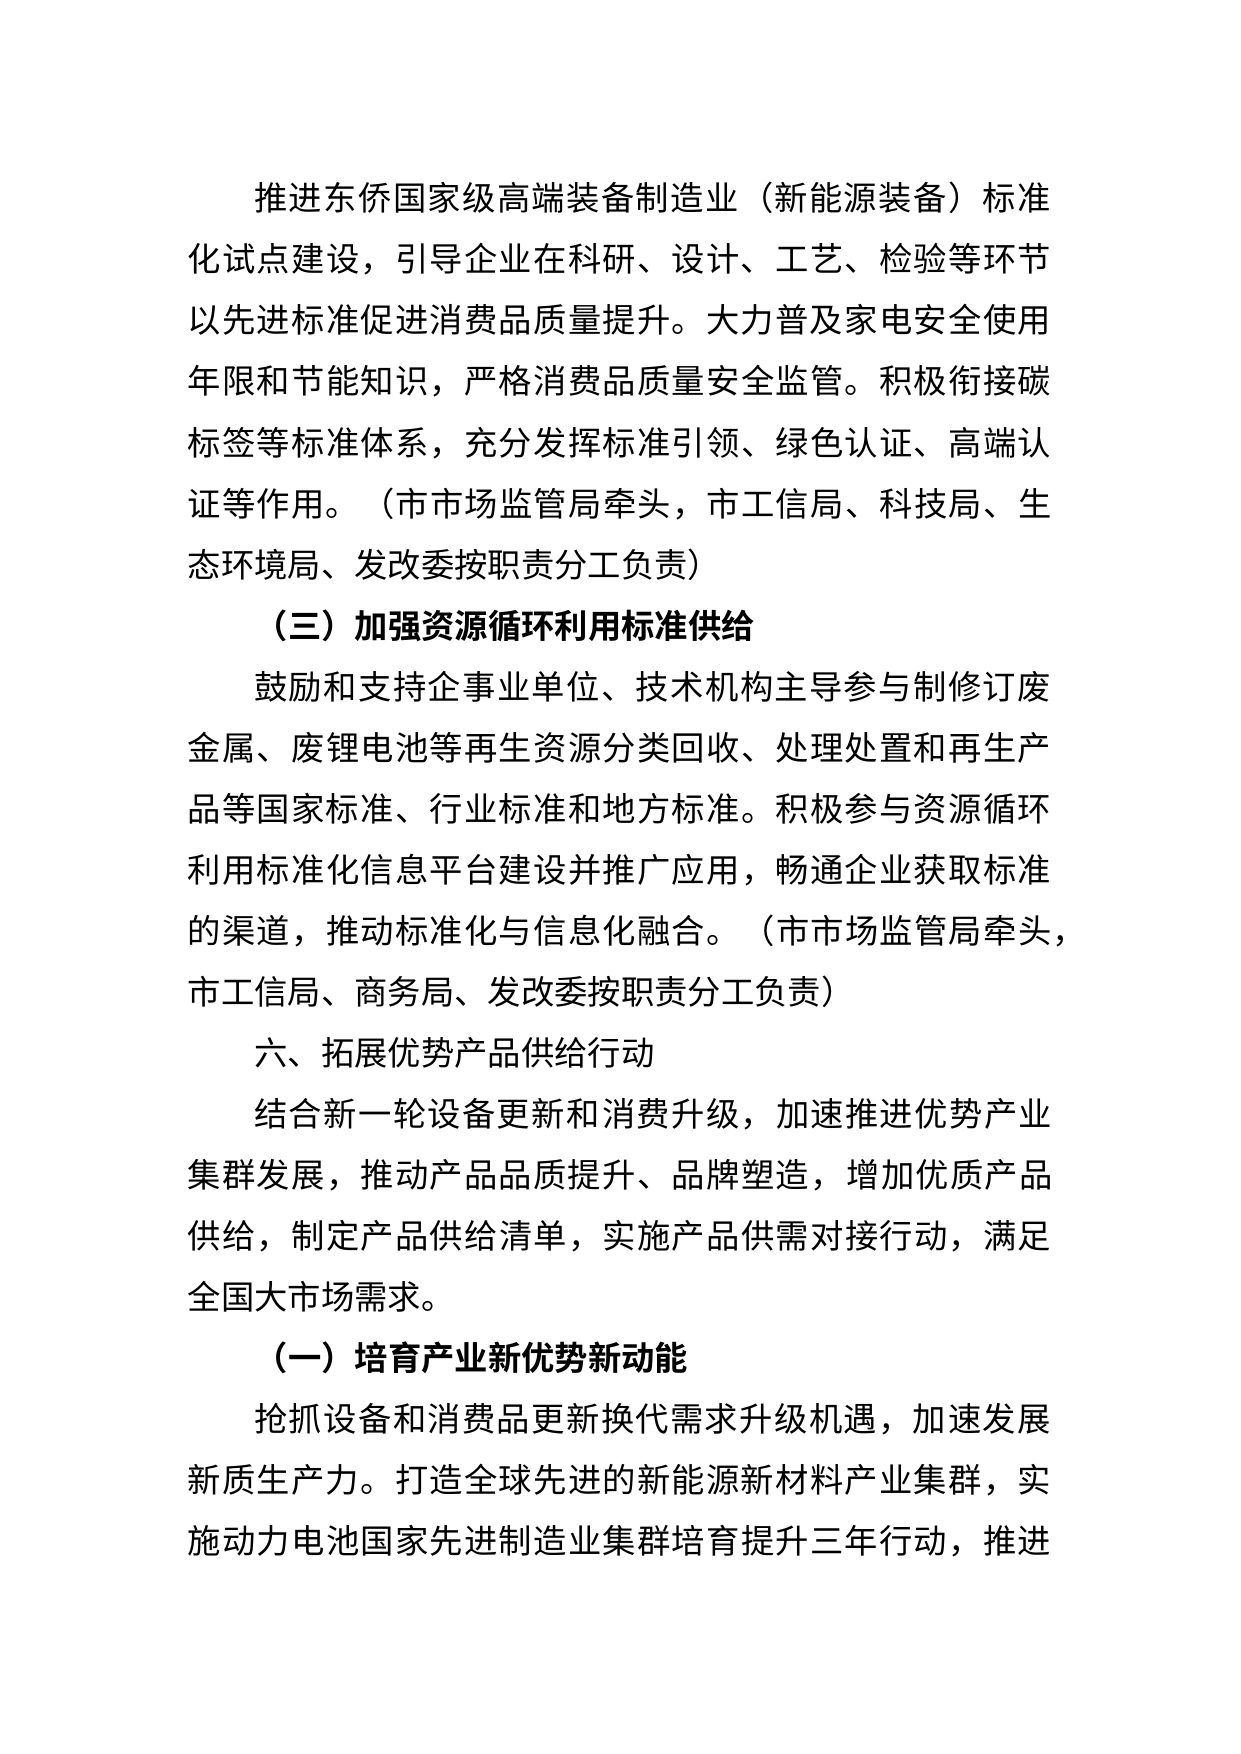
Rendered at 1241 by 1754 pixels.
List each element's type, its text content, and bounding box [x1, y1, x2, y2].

text 结合新一轮设备更新和消费升级，加速推进优势产业集群发展，推动产品品质提升、品牌塑造，增加优质产品供给，制定产品供给清单，实施产品供需对接行动，满足全国大市场需求。 [187, 1078, 1053, 1322]
text （一）培育产业新优势新动能 [187, 1322, 1053, 1383]
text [187, 1383, 1053, 1566]
text 推进东侨国家级高端装备制造业（新能源装备）标准化试点建设，引导企业在科研、设计、工艺、检验等环节以先进标准促进消费品质量提升。大力普及家电安全使用年限和节能知识，严格消费品质量安全监管。积极衔接碳标签等标准体系，充分发挥标准引领、绿色认证、高端认证等作用。（市市场监管局牵头，市工信局、科技局、生态环境局、发改委按职责分工负责） [187, 162, 1053, 589]
list 拓展优势产品供给行动 [187, 1017, 1053, 1078]
text 鼓励和支持企事业单位、技术机构主导参与制修订废金属、废锂电池等再生资源分类回收、处理处置和再生产品等国家标准、行业标准和地方标准。积极参与资源循环利用标准化信息平台建设并推广应用，畅通企业获取标准的渠道，推动标准化与信息化融合。（市市场监管局牵头，市工信局、商务局、发改委按职责分工负责） [187, 650, 1053, 1017]
list 加强资源循环利用标准供给 [187, 589, 1053, 650]
